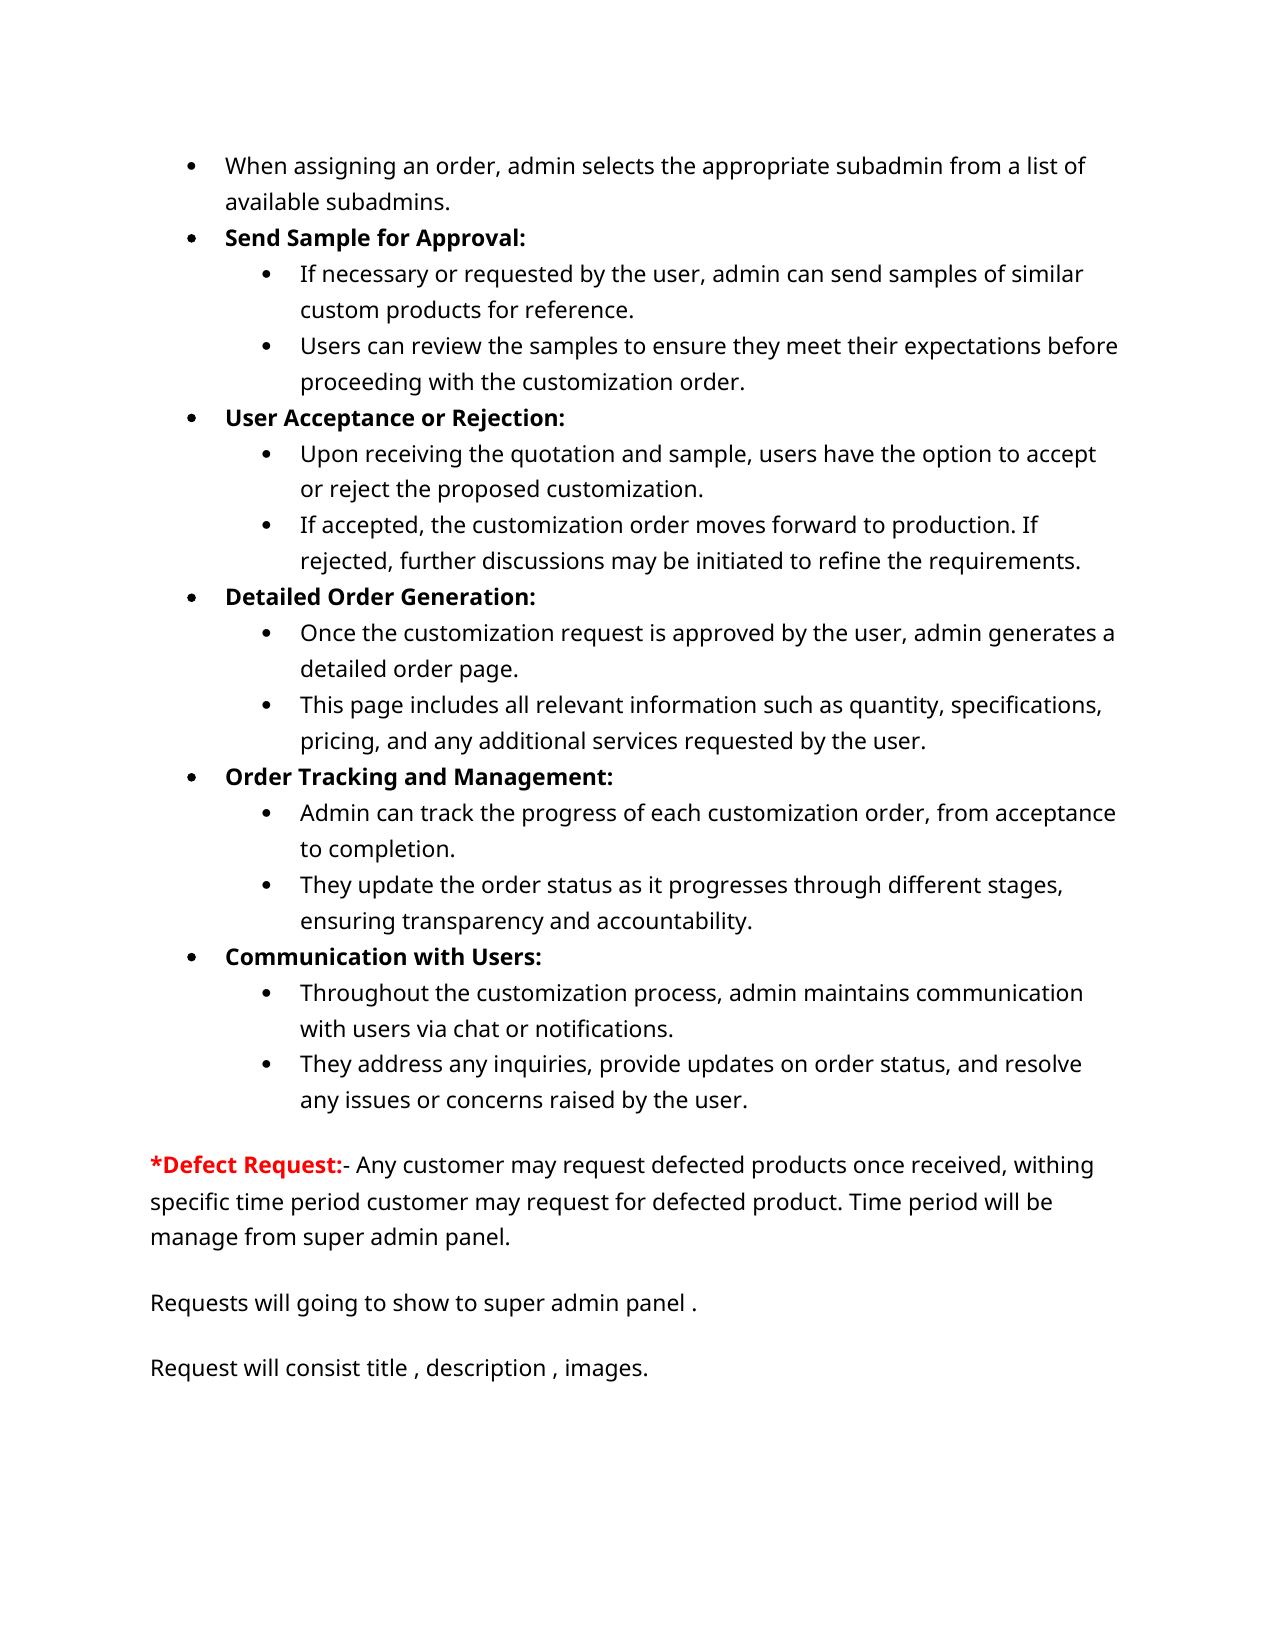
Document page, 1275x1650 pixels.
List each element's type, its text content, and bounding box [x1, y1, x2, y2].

list When assigning an order, admin selects the appropriate subadmin from a list of available subadmins. [187, 150, 1125, 217]
list They address any inquiries, provide updates on order status, and resolve any issues or concerns raised by the user. [262, 1048, 1125, 1116]
list Upon receiving the quotation and sample, users have the option to accept or reject the proposed customization. [262, 437, 1125, 505]
list They update the order status as it progresses through different stages, ensuring transparency and accountability. [262, 869, 1125, 936]
text *Defect Request:- Any customer may request defected products once received, withing specific time period customer may request for defected product. Time period will be manage from super admin panel. [150, 1149, 1125, 1253]
text Request will consist title , description , images. [150, 1352, 1125, 1383]
list Users can review the samples to ensure they meet their expectations before proceeding with the customization order. [262, 330, 1125, 397]
list This page includes all relevant information such as quantity, specifications, pricing, and any additional services requested by the user. [262, 689, 1125, 756]
list Once the customization request is approved by the user, admin generates a detailed order page. [262, 617, 1125, 684]
list If necessary or requested by the user, admin can send samples of similar custom products for reference. [262, 258, 1125, 325]
list Communication with Users: [187, 941, 1125, 972]
list Send Sample for Approval: [187, 222, 1125, 253]
list If accepted, the customization order moves forward to production. If rejected, further discussions may be initiated to refine the requirements. [262, 509, 1125, 577]
list User Acceptance or Rejection: [187, 402, 1125, 433]
list Order Tracking and Management: [187, 761, 1125, 792]
list Throughout the customization process, admin maintains communication with users via chat or notifications. [262, 977, 1125, 1044]
text Requests will going to show to super admin panel . [150, 1286, 1125, 1318]
list Detailed Order Generation: [187, 581, 1125, 612]
list Admin can track the progress of each customization order, from acceptance to completion. [262, 797, 1125, 864]
